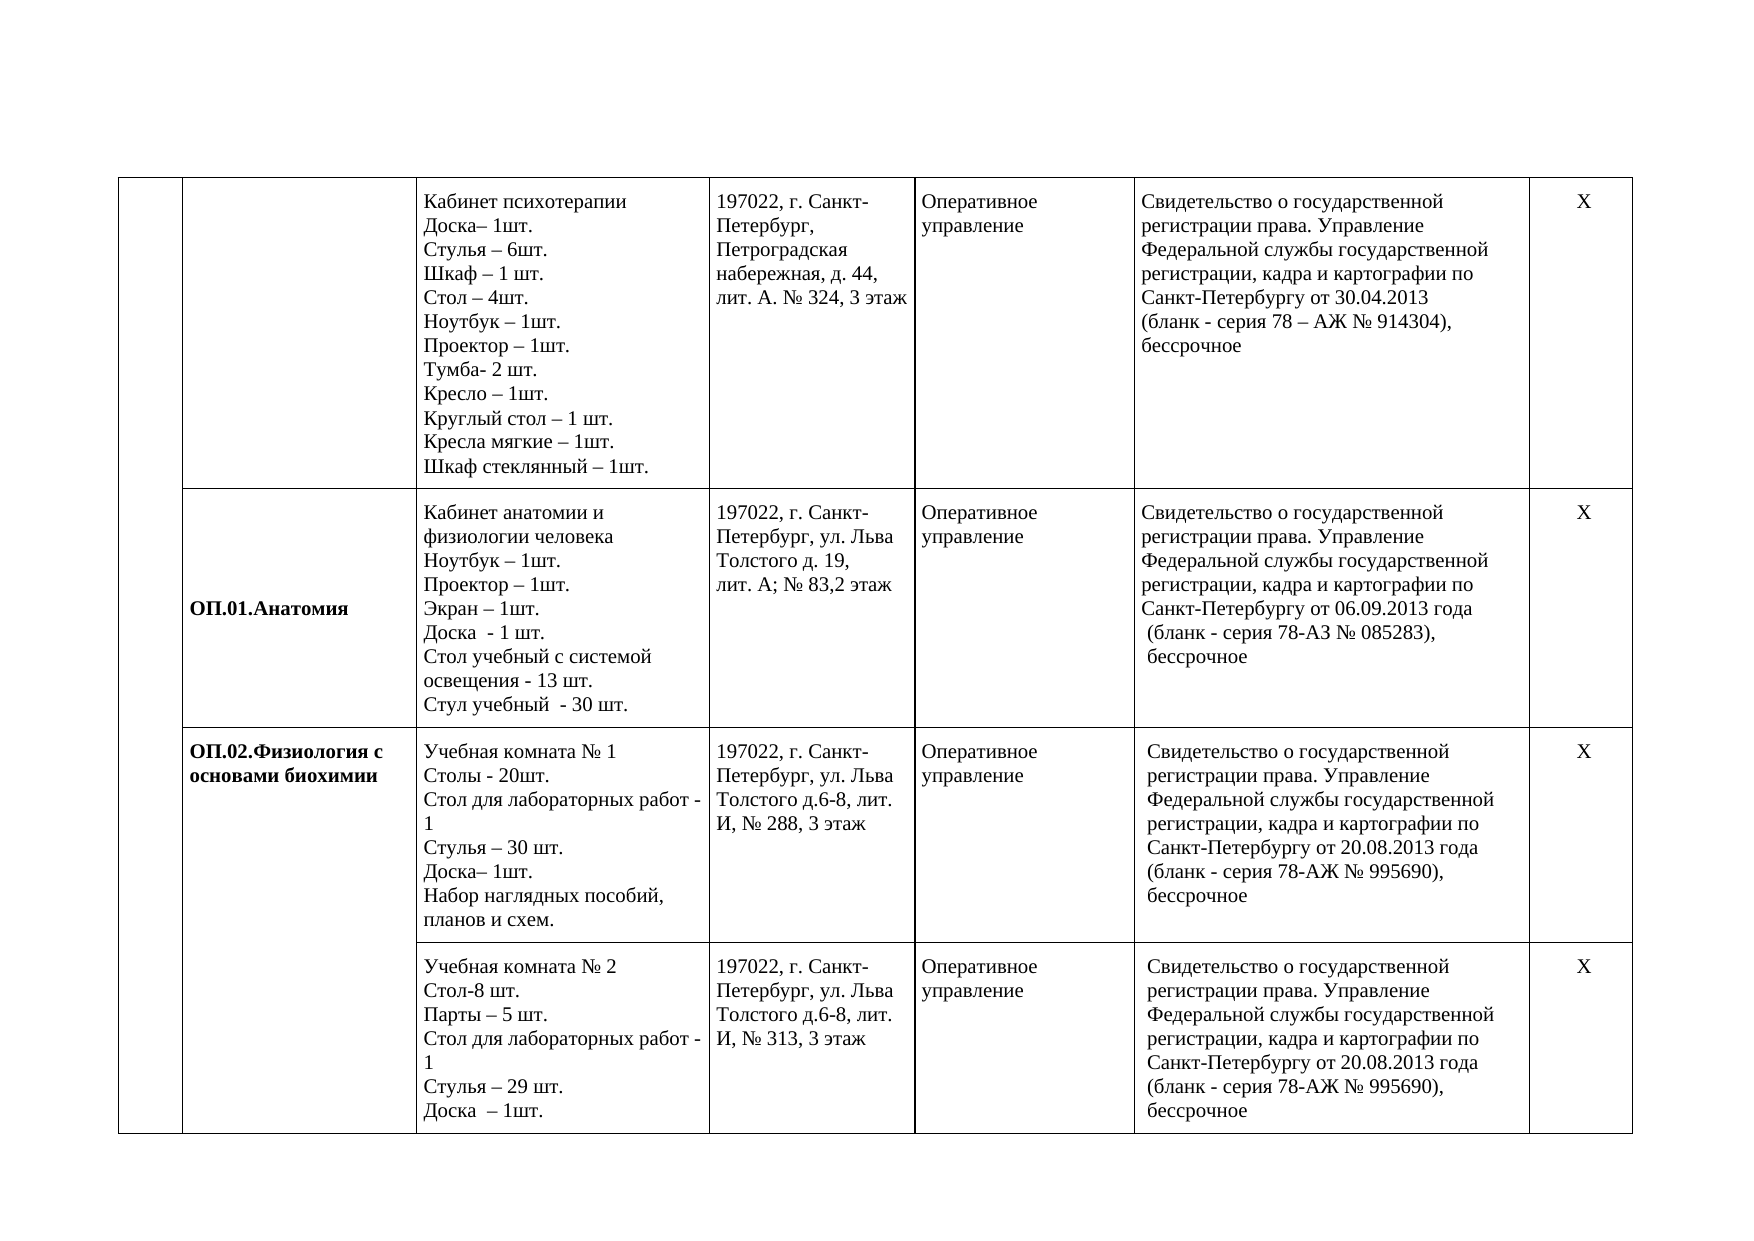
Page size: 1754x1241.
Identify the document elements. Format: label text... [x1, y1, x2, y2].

table_cell X [1530, 943, 1632, 1133]
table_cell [1135, 943, 1529, 1133]
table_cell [1135, 178, 1529, 488]
table_cell 197022, г. Санкт-Петербург, ул. Льва Толстого д. 19, лит. А; № 83,2 этаж [710, 489, 914, 727]
table_cell Оперативное управление [916, 728, 1134, 942]
table_cell 197022, г. Санкт-Петербург, ул. Льва Толстого д.6-8, лит. И, № 288, 3 этаж [710, 728, 914, 942]
table_cell Свидетельство о государственной регистрации права. Управление Федеральной службы государственной регистрации, кадра и картографии по Санкт-Петербургу от 06.09.2013 года (бланк - серия 78-АЗ № 085283), бессрочное [1135, 489, 1529, 727]
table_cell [710, 943, 914, 1133]
table_cell 197022, г. Санкт-Петербург, Петроградская набережная, д. 44, лит. А. № 324, 3 этаж [710, 178, 914, 488]
table_cell Кабинет анатомии и физиологии человека Ноутбук – 1шт. Проектор – 1шт. Экран – 1шт. Доска - 1 шт. Стол учебный с системой освещения - 13 шт. Стул учебный - 30 шт. [417, 489, 709, 727]
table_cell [916, 178, 1134, 488]
table_cell Оперативное управление [916, 489, 1134, 727]
table_cell X [1530, 728, 1632, 942]
table_cell Х [1530, 489, 1632, 727]
table_cell ОП.02.Физиология с основами биохимии [183, 728, 416, 1133]
table_cell X [1530, 178, 1632, 488]
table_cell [916, 943, 1134, 1133]
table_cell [417, 943, 709, 1133]
table_cell ОП.01.Анатомия [183, 489, 416, 727]
table_cell Учебная комната № 1 Столы - 20шт. Стол для лабораторных работ - 1 Стулья – 30 шт. Доска– 1шт. Набор наглядных пособий, планов и схем. [417, 728, 709, 942]
table_cell Кабинет психотерапии Доска– 1шт. Стулья – 6шт. Шкаф – 1 шт. Стол – 4шт. Ноутбук – 1шт. Проектор – 1шт. Тумба- 2 шт. Кресло – 1шт. Круглый стол – 1 шт. Кресла мягкие – 1шт. Шкаф стеклянный – 1шт. [417, 178, 709, 488]
